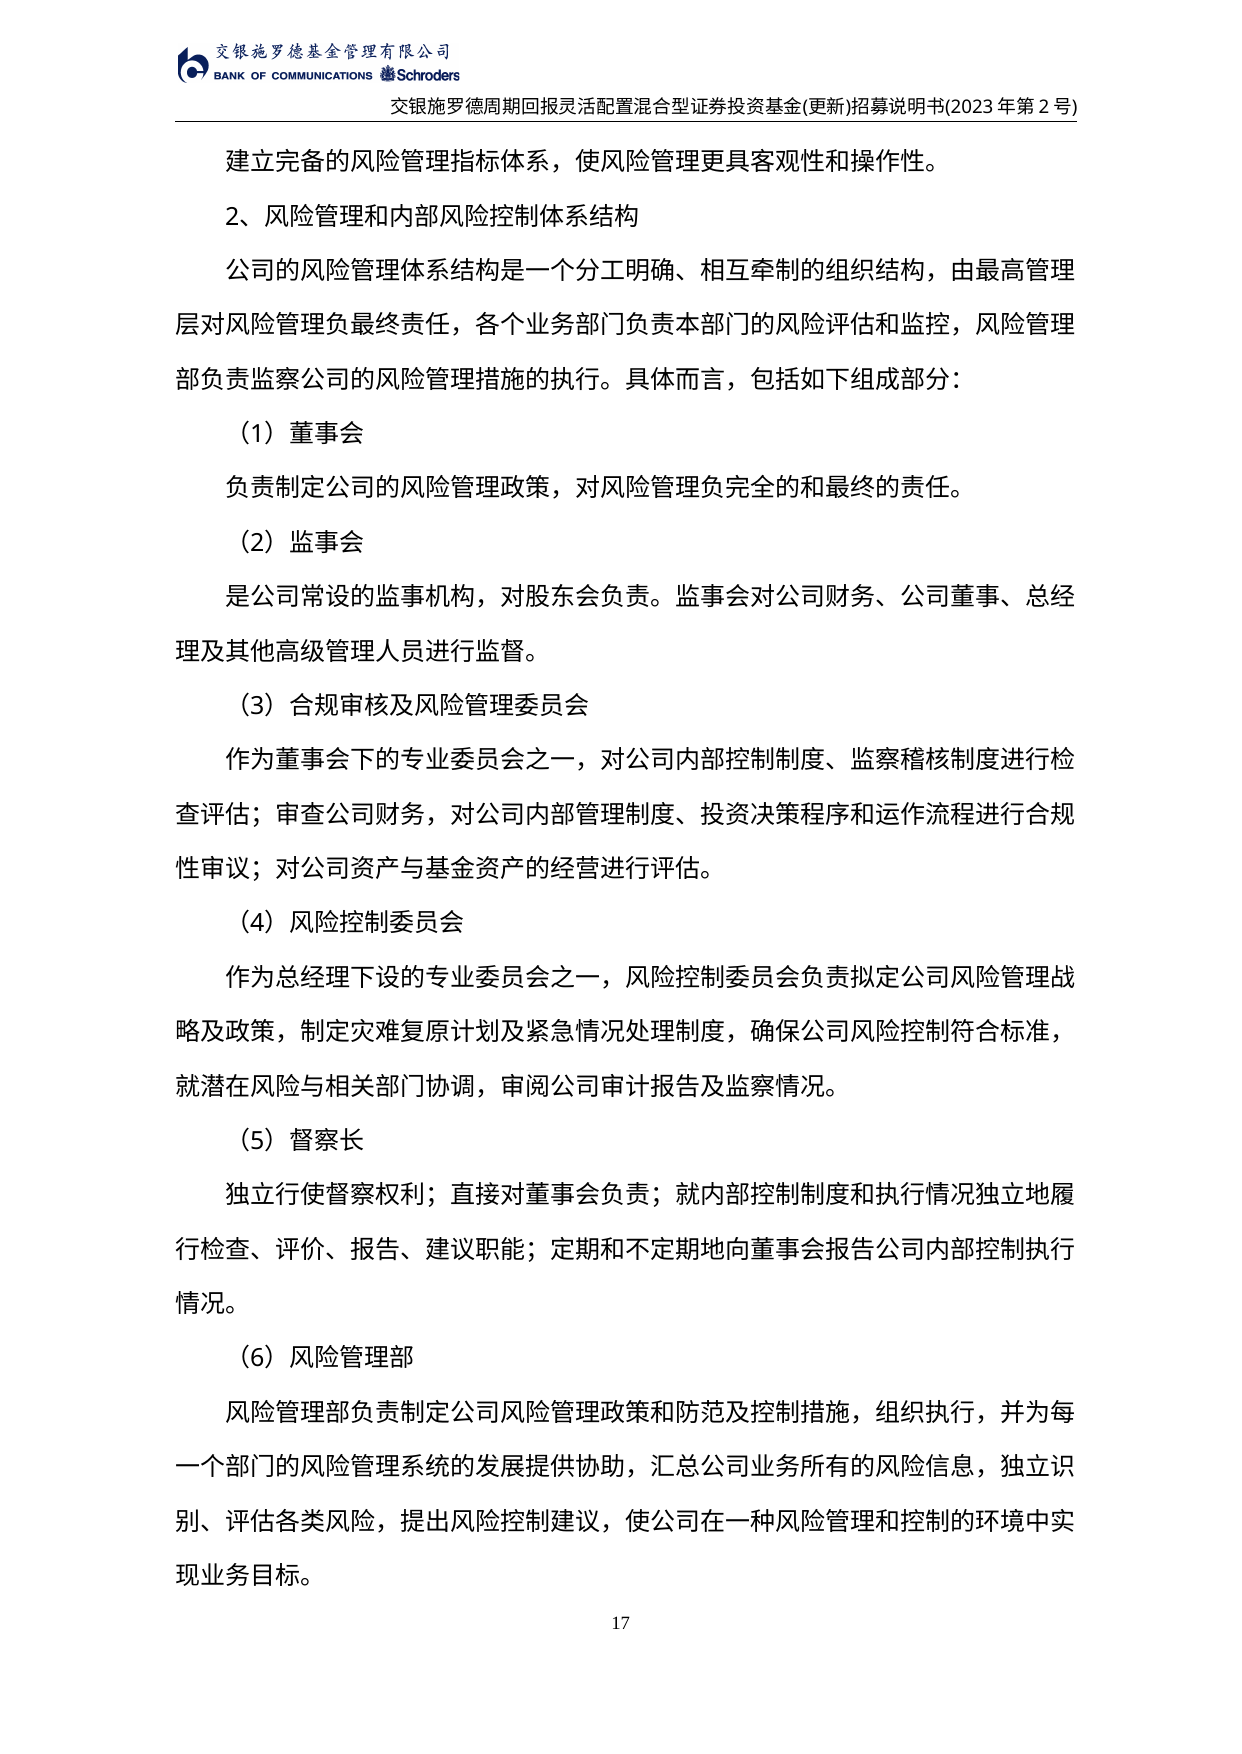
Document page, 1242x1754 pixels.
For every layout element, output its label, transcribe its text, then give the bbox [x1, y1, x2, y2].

text （3）合规审核及风险管理委员会 [175, 685, 1077, 722]
text （1）董事会 [175, 413, 1077, 450]
text （6）风险管理部 [175, 1338, 1077, 1374]
picture [178, 43, 460, 83]
text 是公司常设的监事机构，对股东会负责。监事会对公司财务、公司董事、总经理及其他高级管理人员进行监督。 [175, 577, 1077, 667]
text 独立行使督察权利；直接对董事会负责；就内部控制制度和执行情况独立地履行检查、评价、报告、建议职能；定期和不定期地向董事会报告公司内部控制执行情况。 [175, 1175, 1077, 1320]
text （5）督察长 [175, 1120, 1077, 1157]
text 作为总经理下设的专业委员会之一，风险控制委员会负责拟定公司风险管理战略及政策，制定灾难复原计划及紧急情况处理制度，确保公司风险控制符合标准，就潜在风险与相关部门协调，审阅公司审计报告及监察情况。 [175, 957, 1077, 1102]
text 风险管理部负责制定公司风险管理政策和防范及控制措施，组织执行，并为每一个部门的风险管理系统的发展提供协助，汇总公司业务所有的风险信息，独立识别、评估各类风险，提出风险控制建议，使公司在一种风险管理和控制的环境中实现业务目标。 [175, 1392, 1077, 1592]
text 建立完备的风险管理指标体系，使风险管理更具客观性和操作性。 [175, 142, 1077, 178]
text 公司的风险管理体系结构是一个分工明确、相互牵制的组织结构，由最高管理层对风险管理负最终责任，各个业务部门负责本部门的风险评估和监控，风险管理部负责监察公司的风险管理措施的执行。具体而言，包括如下组成部分： [175, 250, 1077, 395]
text （4）风险控制委员会 [175, 903, 1077, 939]
text （2）监事会 [175, 522, 1077, 558]
text 2、风险管理和内部风险控制体系结构 [175, 196, 1077, 232]
text 负责制定公司的风险管理政策，对风险管理负完全的和最终的责任。 [175, 468, 1077, 504]
text 作为董事会下的专业委员会之一，对公司内部控制制度、监察稽核制度进行检查评估；审查公司财务，对公司内部管理制度、投资决策程序和运作流程进行合规性审议；对公司资产与基金资产的经营进行评估。 [175, 740, 1077, 885]
